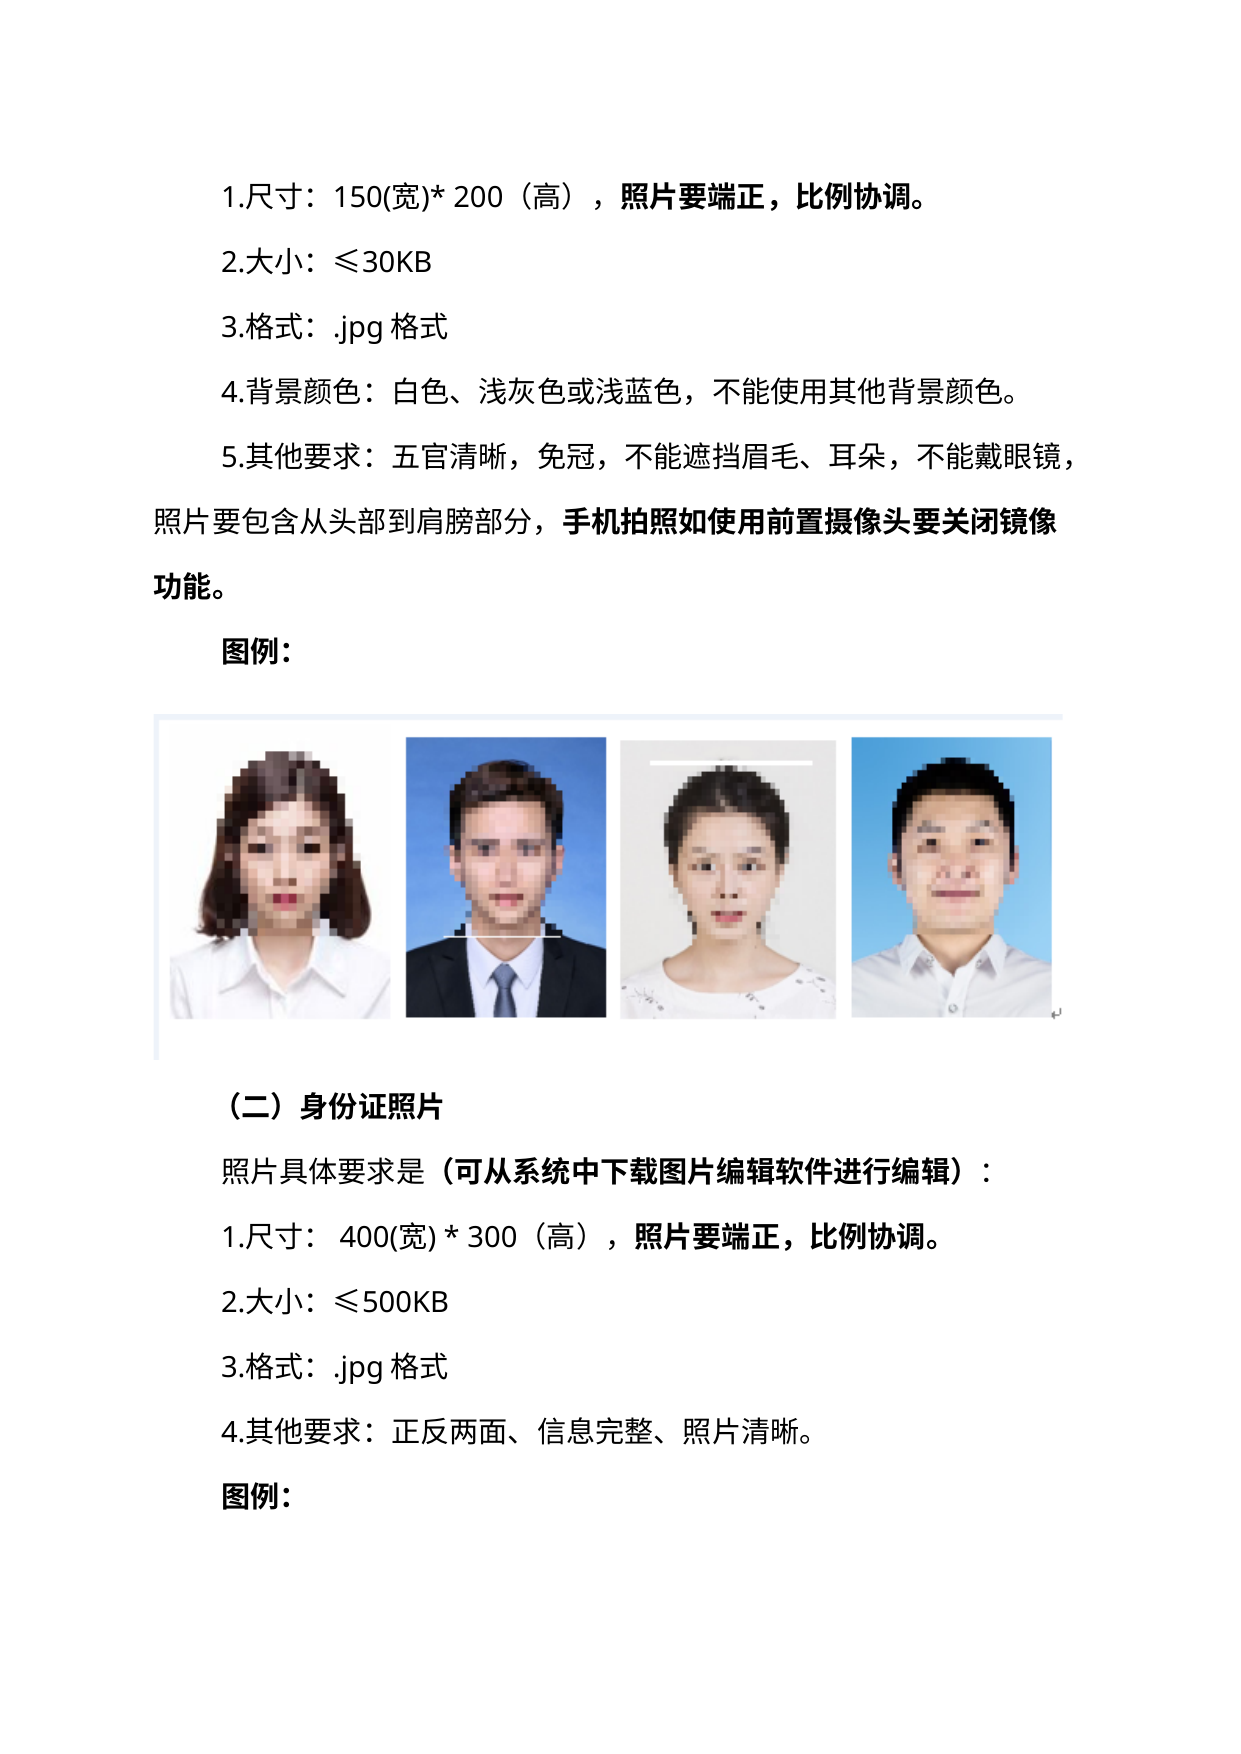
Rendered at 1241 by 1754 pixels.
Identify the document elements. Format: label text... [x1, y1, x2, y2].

text （二）身份证照片 [153, 1072, 1087, 1137]
text 2.大小：≤30KB [153, 227, 1087, 292]
text 5.其他要求：五官清晰，免冠，不能遮挡眉毛、耳朵，不能戴眼镜，照片要包含从头部到肩膀部分，手机拍照如使用前置摄像头要关闭镜像功能。 [153, 422, 1087, 617]
text 4.背景颜色：白色、浅灰色或浅蓝色，不能使用其他背景颜色。 [153, 357, 1087, 422]
text 照片具体要求是（可从系统中下载图片编辑软件进行编辑）： [153, 1137, 1087, 1202]
text 4.其他要求：正反两面、信息完整、照片清晰。 [153, 1397, 1087, 1462]
text 图例： [153, 1462, 1087, 1527]
text 1.尺寸： 400(宽) * 300（高），照片要端正，比例协调。 [153, 1202, 1087, 1267]
text 3.格式：.jpg格式 [153, 292, 1087, 357]
text 图例： [153, 617, 1087, 682]
text 3.格式：.jpg格式 [153, 1332, 1087, 1397]
text 2.大小：≤500KB [153, 1267, 1087, 1332]
picture [153, 714, 1063, 1060]
text 1.尺寸：150(宽)* 200（高），照片要端正，比例协调。 [153, 162, 1087, 227]
